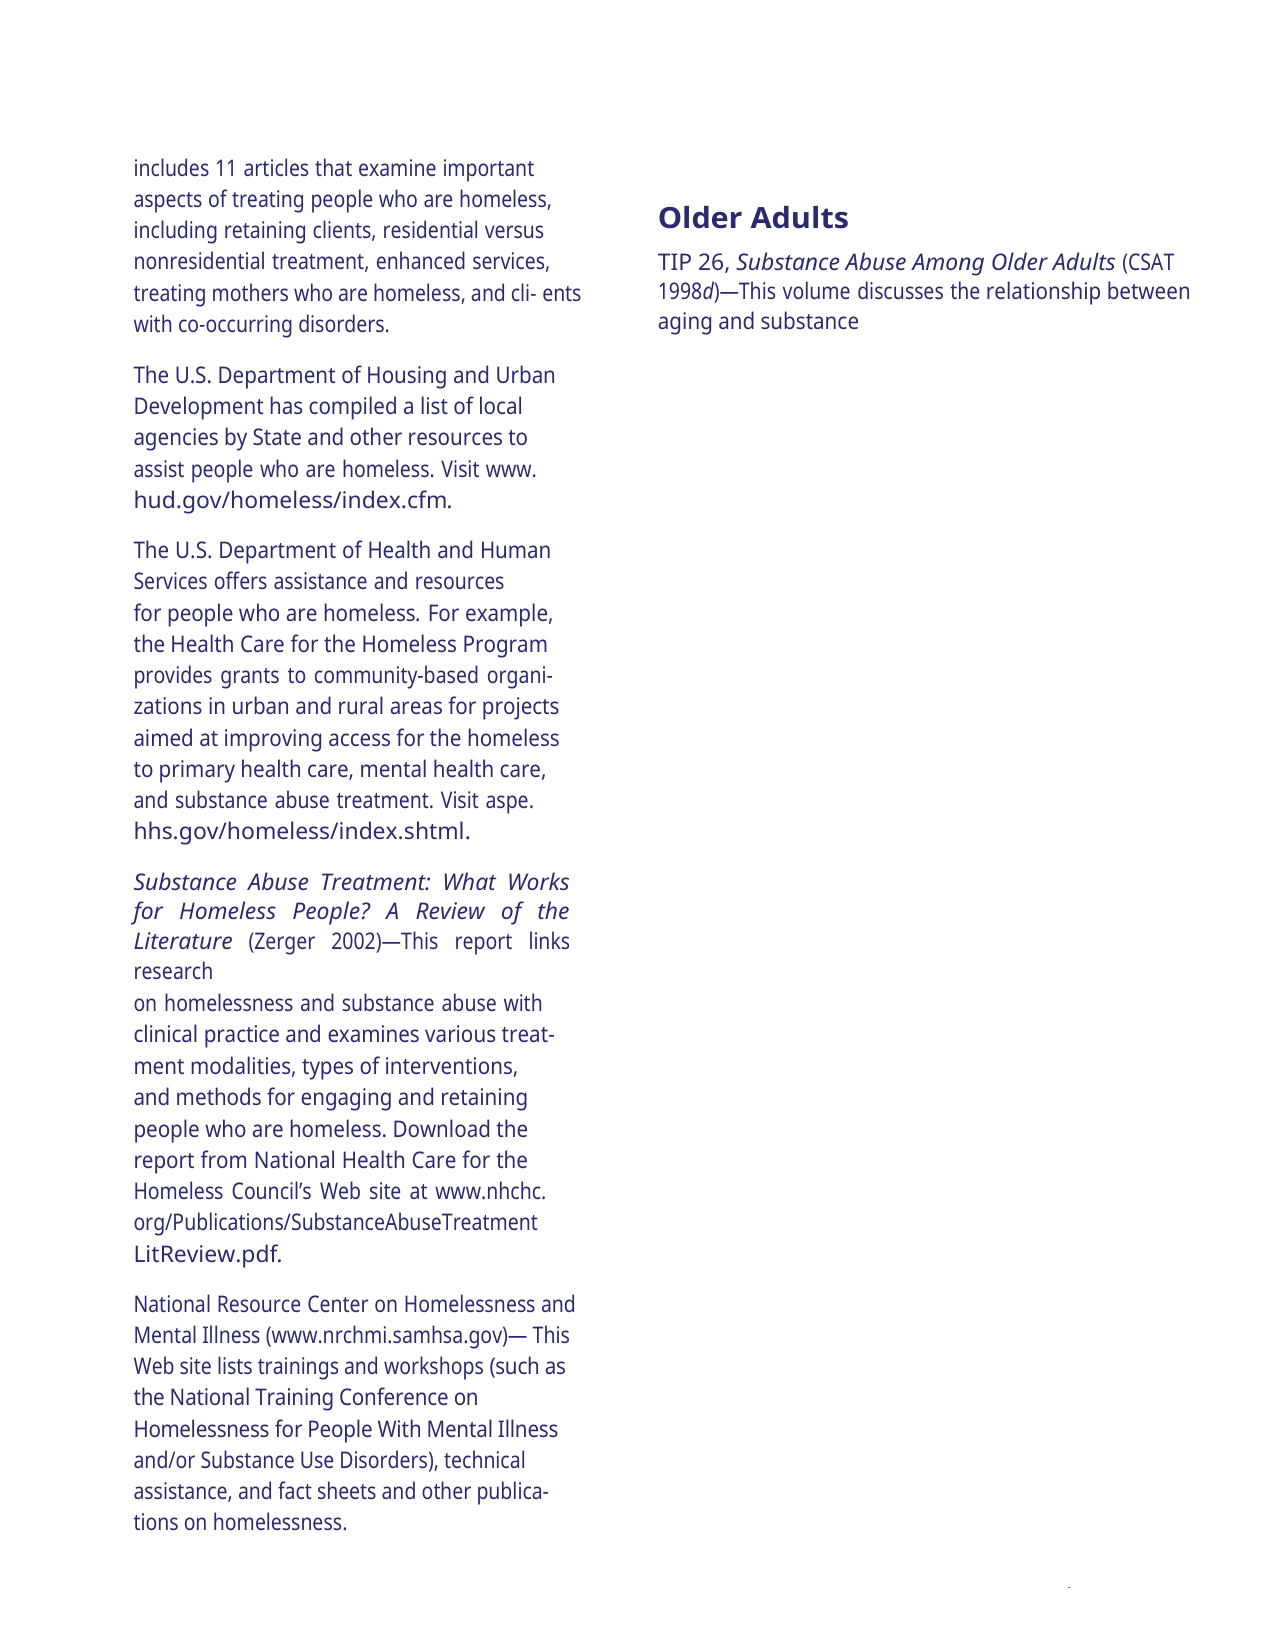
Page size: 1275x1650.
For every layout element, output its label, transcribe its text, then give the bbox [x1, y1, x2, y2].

text The U.S. Department of Housing and Urban Development has compiled a list of local agencies by State and other resources to assist people who are homeless. Visit www. hud.gov/homeless/index.cfm. [133, 359, 585, 515]
subtitle Older Adults [658, 197, 1212, 237]
text for people who are homeless. For example, the Health Care for the Homeless Program provides grants to community-based organi- zations in urban and rural areas for projects aimed at improving access for the homeless to primary health care, mental health care, and substance abuse treatment. Visit aspe. hhs.gov/homeless/index.shtml. [133, 596, 580, 846]
text includes 11 articles that examine important aspects of treating people who are homeless, including retaining clients, residential versus nonresidential treatment, enhanced services, treating mothers who are homeless, and cli- ents with co-occurring disorders. [133, 151, 585, 339]
text The U.S. Department of Health and Human Services offers assistance and resources [133, 533, 585, 596]
text National Resource Center on Homelessness and Mental Illness (www.nrchmi.samhsa.gov)— This Web site lists trainings and workshops (such as the National Training Conference on Homelessness for People With Mental Illness and/or Substance Use Disorders), technical assistance, and fact sheets and other publica- tions on homelessness. [133, 1288, 585, 1538]
text on homelessness and substance abuse with clinical practice and examines various treat- ment modalities, types of interventions, [133, 987, 576, 1081]
text TIP 26, Substance Abuse Among Older Adults (CSAT 1998d)—This volume discusses the relationship between aging and substance [658, 246, 1210, 336]
text and methods for engaging and retaining people who are homeless. Download the report from National Health Care for the Homeless Council’s Web site at www.nhchc. org/Publications/SubstanceAbuseTreatment LitReview.pdf. [133, 1081, 585, 1269]
text Substance Abuse Treatment: What Works for Homeless People? A Review of the Literature (Zerger 2002)—This report links research [133, 867, 570, 987]
